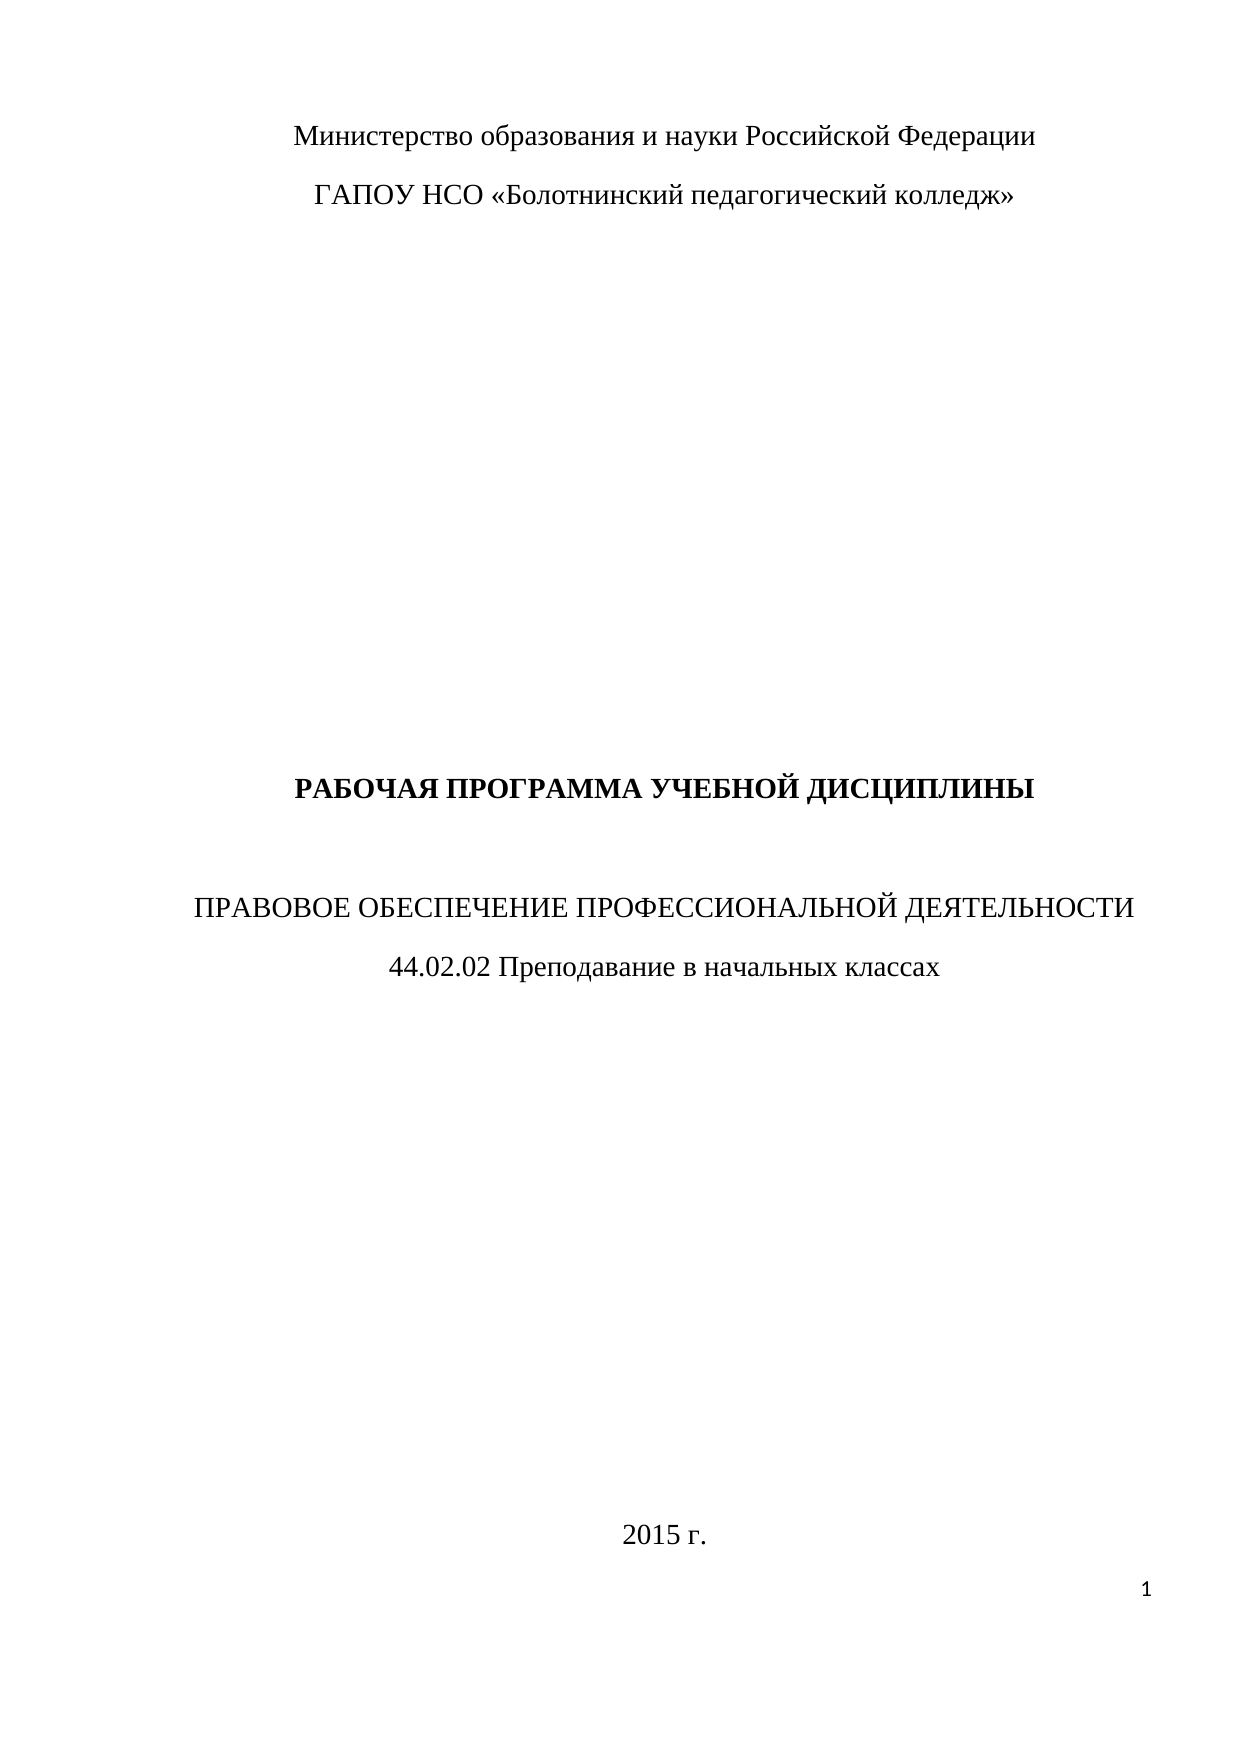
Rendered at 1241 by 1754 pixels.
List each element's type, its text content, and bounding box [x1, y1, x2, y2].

text рабочая ПРОГРАММа УЧЕБНОЙ ДИСЦИПЛИНЫ [177, 771, 1152, 805]
text 2015 г. [177, 1517, 1152, 1551]
text Министерство образования и науки Российской Федерации [177, 118, 1152, 152]
text 44.02.02 Преподавание в начальных классах [177, 949, 1152, 983]
text Правовое обеспечение профессиональной деятельности [177, 890, 1152, 923]
text ГАПОУ НСО «Болотнинский педагогический колледж» [177, 177, 1152, 211]
